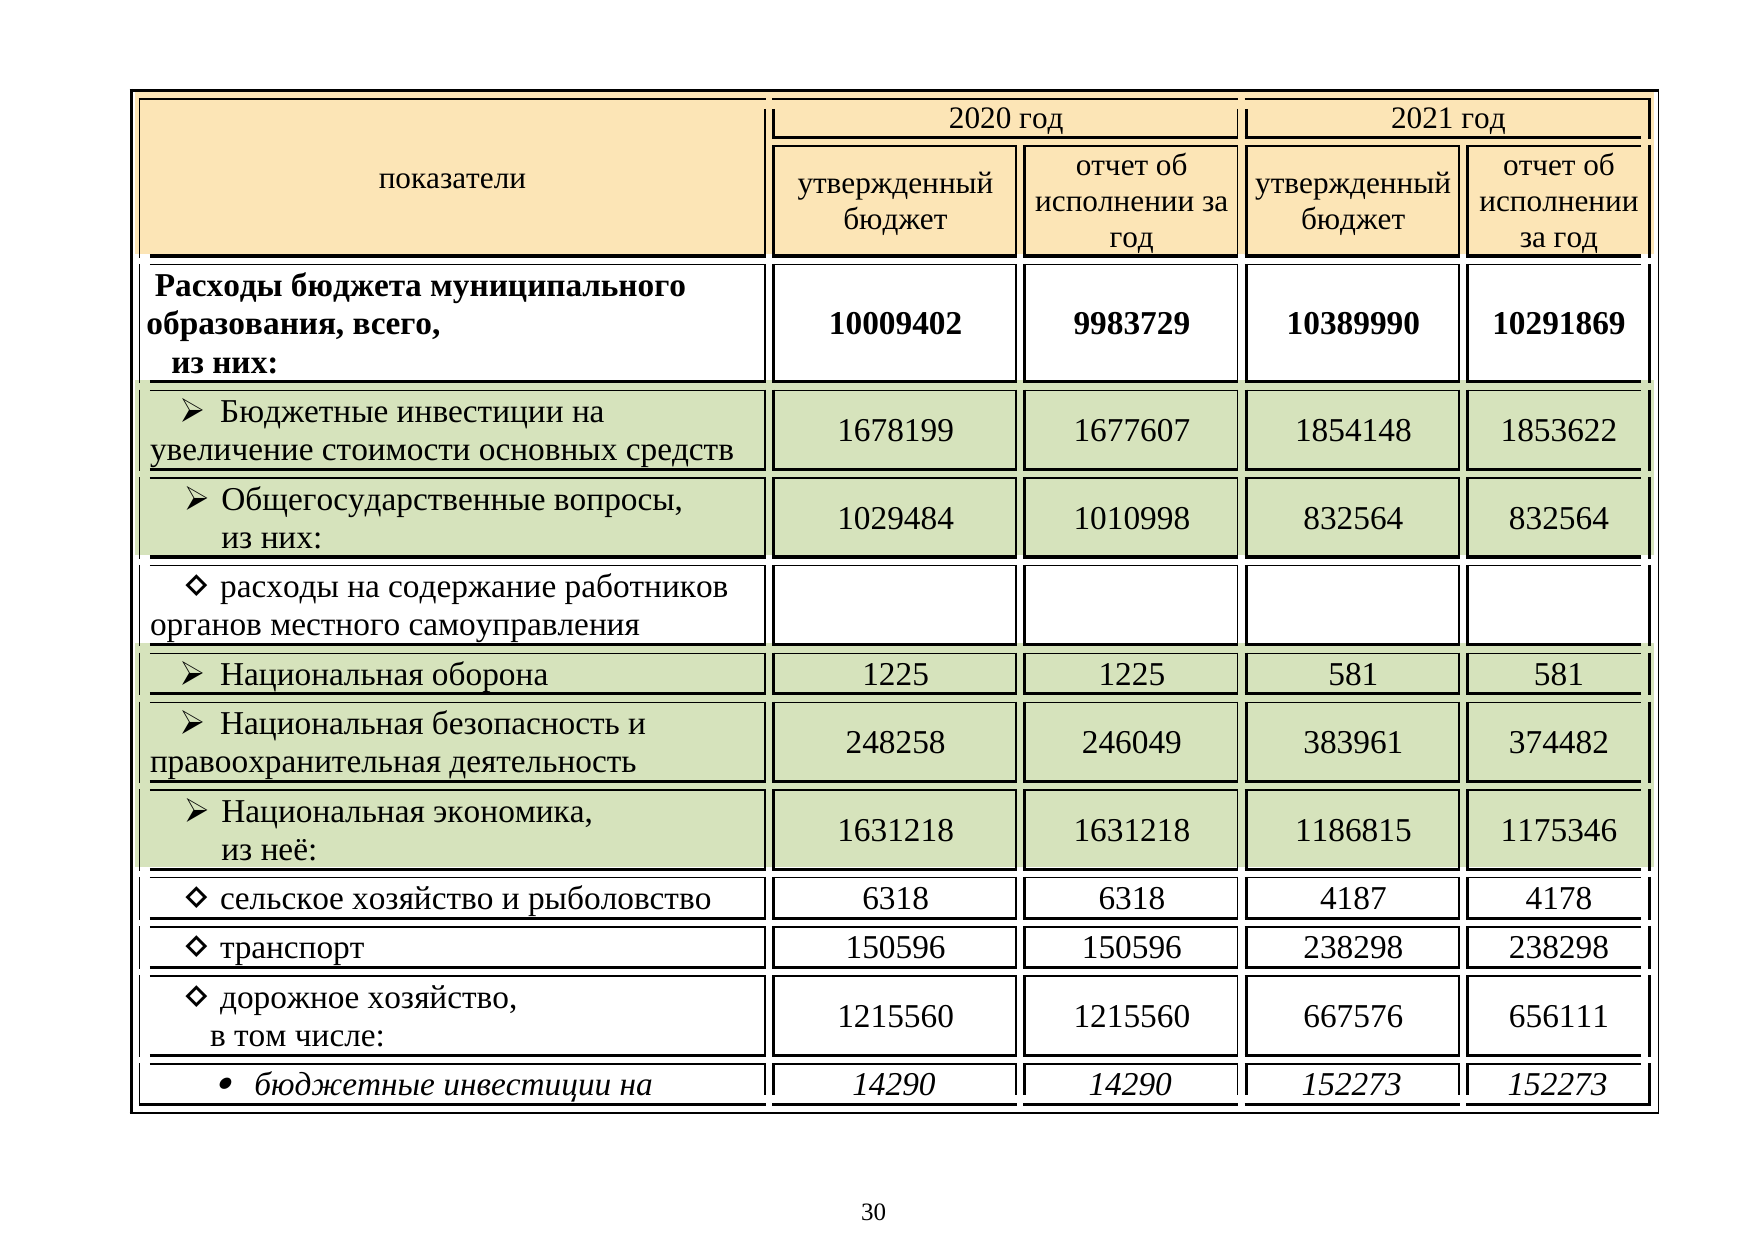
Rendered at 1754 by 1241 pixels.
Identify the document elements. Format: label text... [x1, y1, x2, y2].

table_cell 1010998 [1021, 468, 1242, 555]
table_cell 1215560 [1021, 966, 1242, 1054]
table_cell 152273 [1242, 1054, 1464, 1103]
table_cell 246049 [1021, 692, 1242, 780]
table_cell Расходы бюджета муниципального образования, всего, из них: [135, 254, 770, 380]
table_cell Бюджетные инвестиции на увеличение стоимости основных средств [135, 380, 770, 468]
table_cell 1631218 [1021, 780, 1242, 867]
table_cell 1854148 [1242, 380, 1464, 468]
table_cell 6318 [770, 868, 1021, 917]
table_cell 152273 [1464, 1054, 1654, 1103]
table_cell 1186815 [1242, 780, 1464, 867]
table_cell сельское хозяйство и рыболовство [135, 868, 770, 917]
table_cell 9983729 [1021, 254, 1242, 380]
table_cell [1464, 555, 1654, 643]
table_cell транспорт [135, 917, 770, 966]
table_cell 14290 [1021, 1054, 1242, 1103]
table_cell 1631218 [770, 780, 1021, 867]
table_cell [770, 555, 1021, 643]
table_cell Национальная экономика, из неё: [135, 780, 770, 867]
table_cell 656111 [1464, 966, 1654, 1054]
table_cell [135, 1054, 770, 1103]
table_cell 150596 [1021, 917, 1242, 966]
table_cell 6318 [1021, 868, 1242, 917]
table_cell 150596 [770, 917, 1021, 966]
table_cell 581 [1464, 643, 1654, 692]
table_cell отчет об исполнении за год [1464, 136, 1654, 254]
table_header показатели [135, 92, 770, 254]
table_cell 667576 [1242, 966, 1464, 1054]
table_header 2020 год [770, 92, 1242, 136]
table_cell 1678199 [770, 380, 1021, 468]
table_cell 832564 [1242, 468, 1464, 555]
table_cell 248258 [770, 692, 1021, 780]
table_cell 10389990 [1242, 254, 1464, 380]
table_cell Общегосударственные вопросы, из них: [135, 468, 770, 555]
table_cell утвержденный бюджет [1242, 136, 1464, 254]
table_cell 1215560 [770, 966, 1021, 1054]
table_cell 238298 [1464, 917, 1654, 966]
table_cell 1225 [770, 643, 1021, 692]
table_cell 4187 [1242, 868, 1464, 917]
table_cell 238298 [1242, 917, 1464, 966]
table_cell дорожное хозяйство, в том числе: [135, 966, 770, 1054]
table_cell 1029484 [770, 468, 1021, 555]
table_cell отчет об исполнении за год [1021, 136, 1242, 254]
table_cell 383961 [1242, 692, 1464, 780]
table_cell 10009402 [770, 254, 1021, 380]
table_cell [1242, 555, 1464, 643]
table_cell 1175346 [1464, 780, 1654, 867]
table_cell 14290 [770, 1054, 1021, 1103]
table_cell 374482 [1464, 692, 1654, 780]
table_header 2021 год [1242, 92, 1654, 136]
table_cell 581 [1242, 643, 1464, 692]
table_cell 4178 [1464, 868, 1654, 917]
table_cell расходы на содержание работников органов местного самоуправления [135, 555, 770, 643]
table_cell Национальная оборона [135, 643, 770, 692]
table_cell 10291869 [1464, 254, 1654, 380]
table_cell 832564 [1464, 468, 1654, 555]
table_cell 1225 [1021, 643, 1242, 692]
table_cell 1677607 [1021, 380, 1242, 468]
table_cell 1853622 [1464, 380, 1654, 468]
table_cell [1021, 555, 1242, 643]
table_cell Национальная безопасность и правоохранительная деятельность [135, 692, 770, 780]
table_cell утвержденный бюджет [770, 136, 1021, 254]
